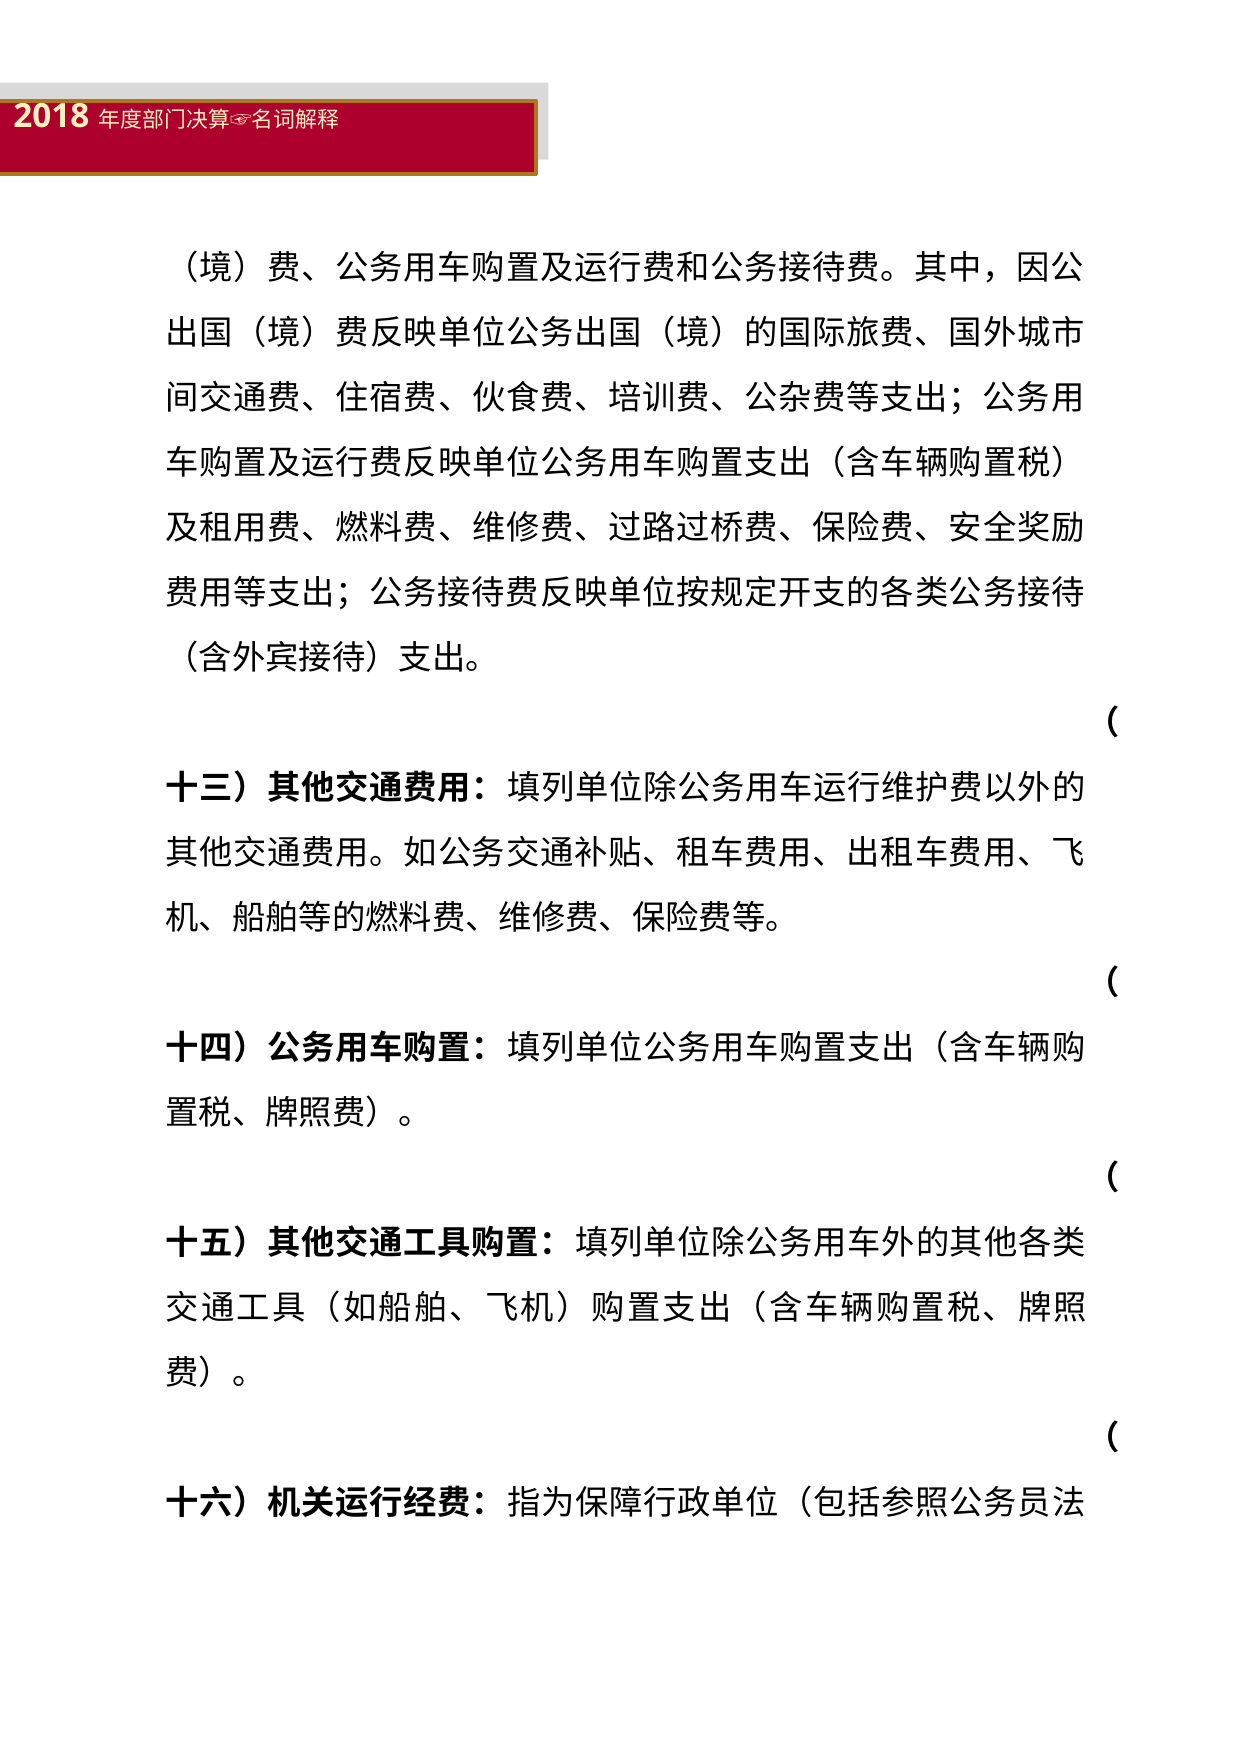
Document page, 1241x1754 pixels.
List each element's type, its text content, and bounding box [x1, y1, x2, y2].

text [165, 1403, 1087, 1533]
text （十五）其他交通工具购置：填列单位除公务用车外的其他各类交通工具（如船舶、飞机）购置支出（含车辆购置税、牌照费）。 [165, 1143, 1087, 1403]
text （十四）公务用车购置：填列单位公务用车购置支出（含车辆购置税、牌照费）。 [165, 948, 1087, 1143]
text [165, 233, 1087, 688]
text （十三）其他交通费用：填列单位除公务用车运行维护费以外的其他交通费用。如公务交通补贴、租车费用、出租车费用、飞机、船舶等的燃料费、维修费、保险费等。 [165, 688, 1087, 948]
